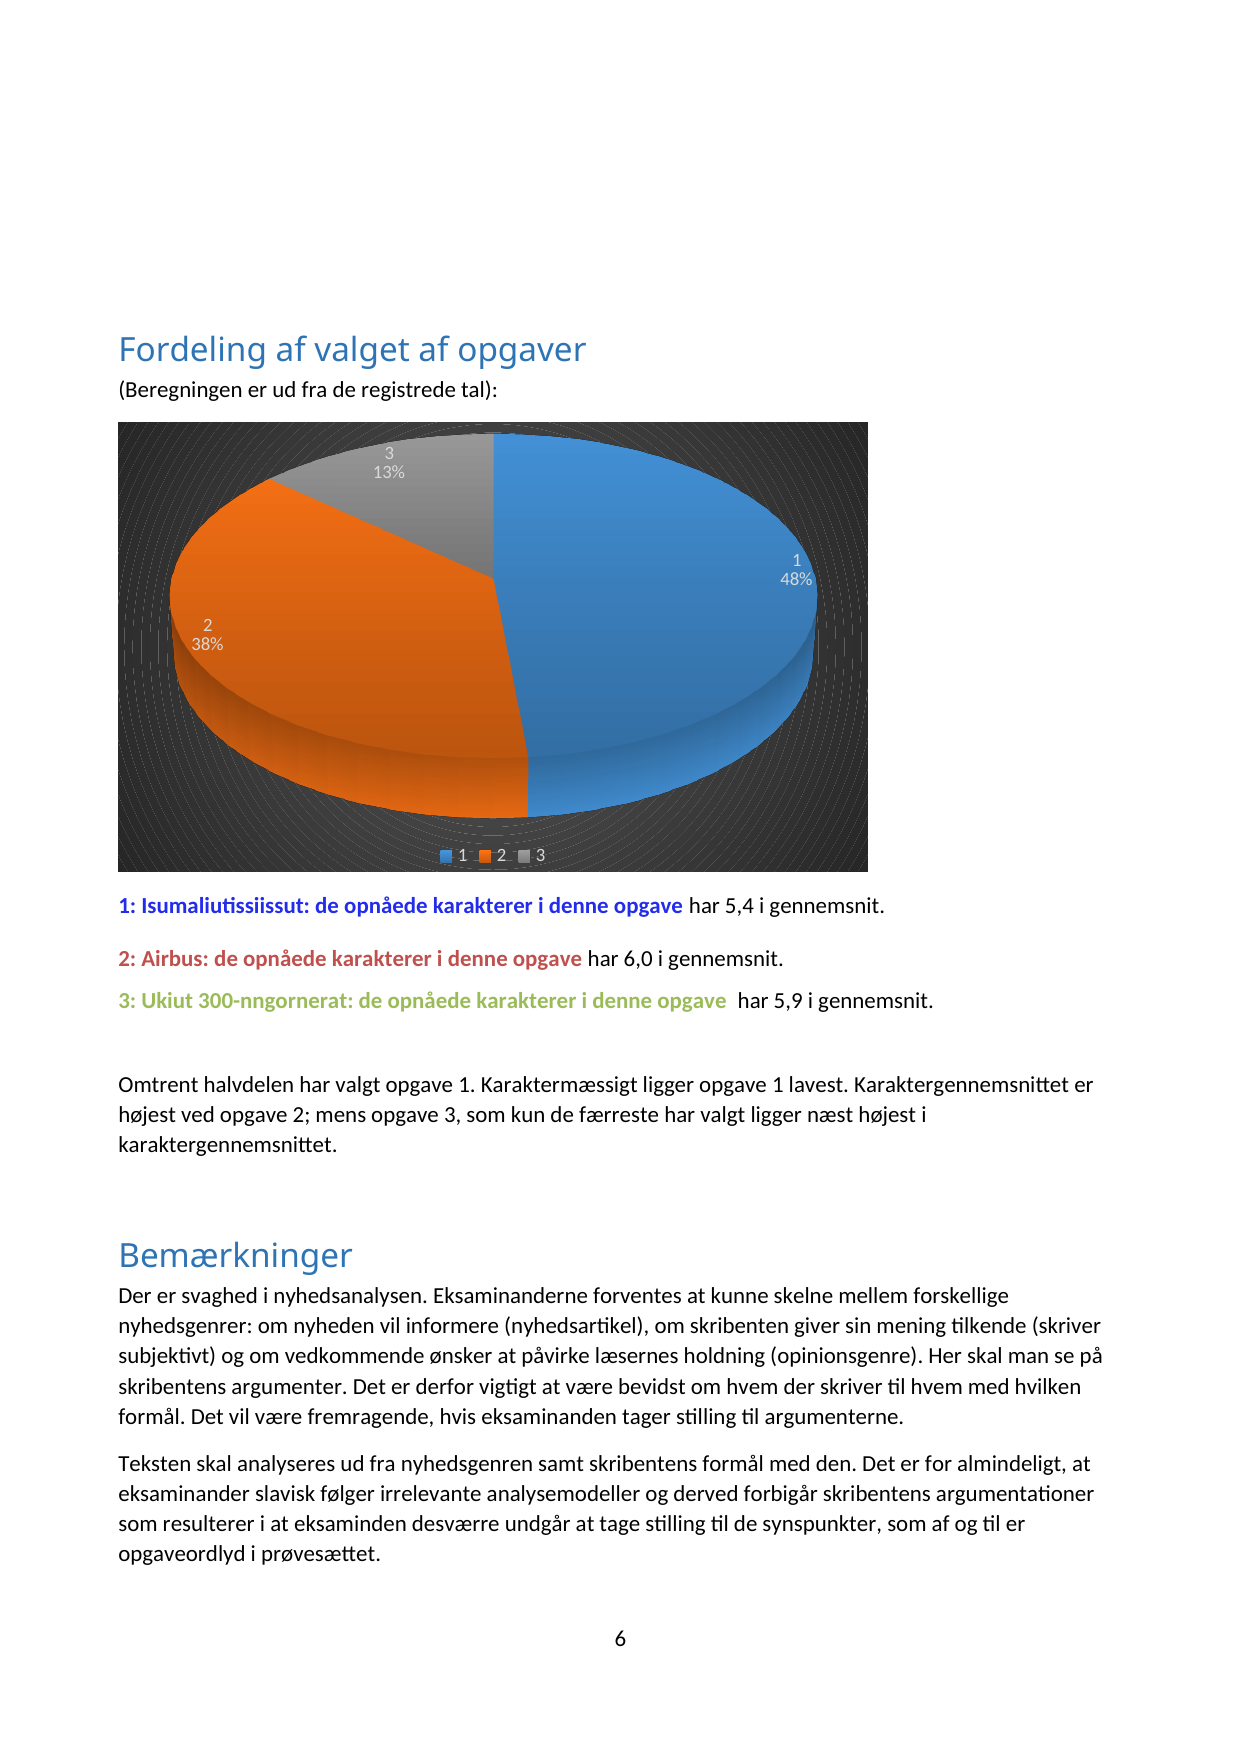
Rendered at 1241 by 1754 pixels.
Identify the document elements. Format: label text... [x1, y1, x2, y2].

subtitle Fordeling af valget af opgaver [118, 326, 1122, 372]
text Omtrent halvdelen har valgt opgave 1. Karaktermæssigt ligger opgave 1 lavest. Karaktergennemsnittet er højest ved opgave 2; mens opgave 3, som kun de færreste har valgt ligger næst højest i karaktergennemsnittet. [118, 1070, 1122, 1158]
text Teksten skal analyseres ud fra nyhedsgenren samt skribentens formål med den. Det er for almindeligt, at eksaminander slavisk følger irrelevante analysemodeller og derved forbigår skribentens argumentationer som resulterer i at eksaminden desværre undgår at tage stilling til de synspunkter, som af og til er opgaveordlyd i prøvesættet. [118, 1449, 1122, 1567]
subtitle Bemærkninger [118, 1232, 1122, 1278]
text 2: Airbus: de opnåede karakterer i denne opgave har 6,0 i gennemsnit. [118, 944, 1122, 972]
text (Beregningen er ud fra de registrede tal): [118, 375, 1122, 403]
text Der er svaghed i nyhedsanalysen. Eksaminanderne forventes at kunne skelne mellem forskellige nyhedsgenrer: om nyheden vil informere (nyhedsartikel), om skribenten giver sin mening tilkende (skriver subjektivt) og om vedkommende ønsker at påvirke læsernes holdning (opinionsgenre). Her skal man se på skribentens argumenter. Det er derfor vigtigt at være bevidst om hvem der skriver til hvem med hvilken formål. Det vil være fremragende, hvis eksaminanden tager stilling til argumenterne. [118, 1281, 1122, 1430]
text 3: Ukiut 300-nngornerat: de opnåede karakterer i denne opgave har 5,9 i gennemsnit. [118, 986, 1122, 1014]
text 1: Isumaliutissiissut: de opnåede karakterer i denne opgave har 5,4 i gennemsnit. [118, 891, 1122, 919]
